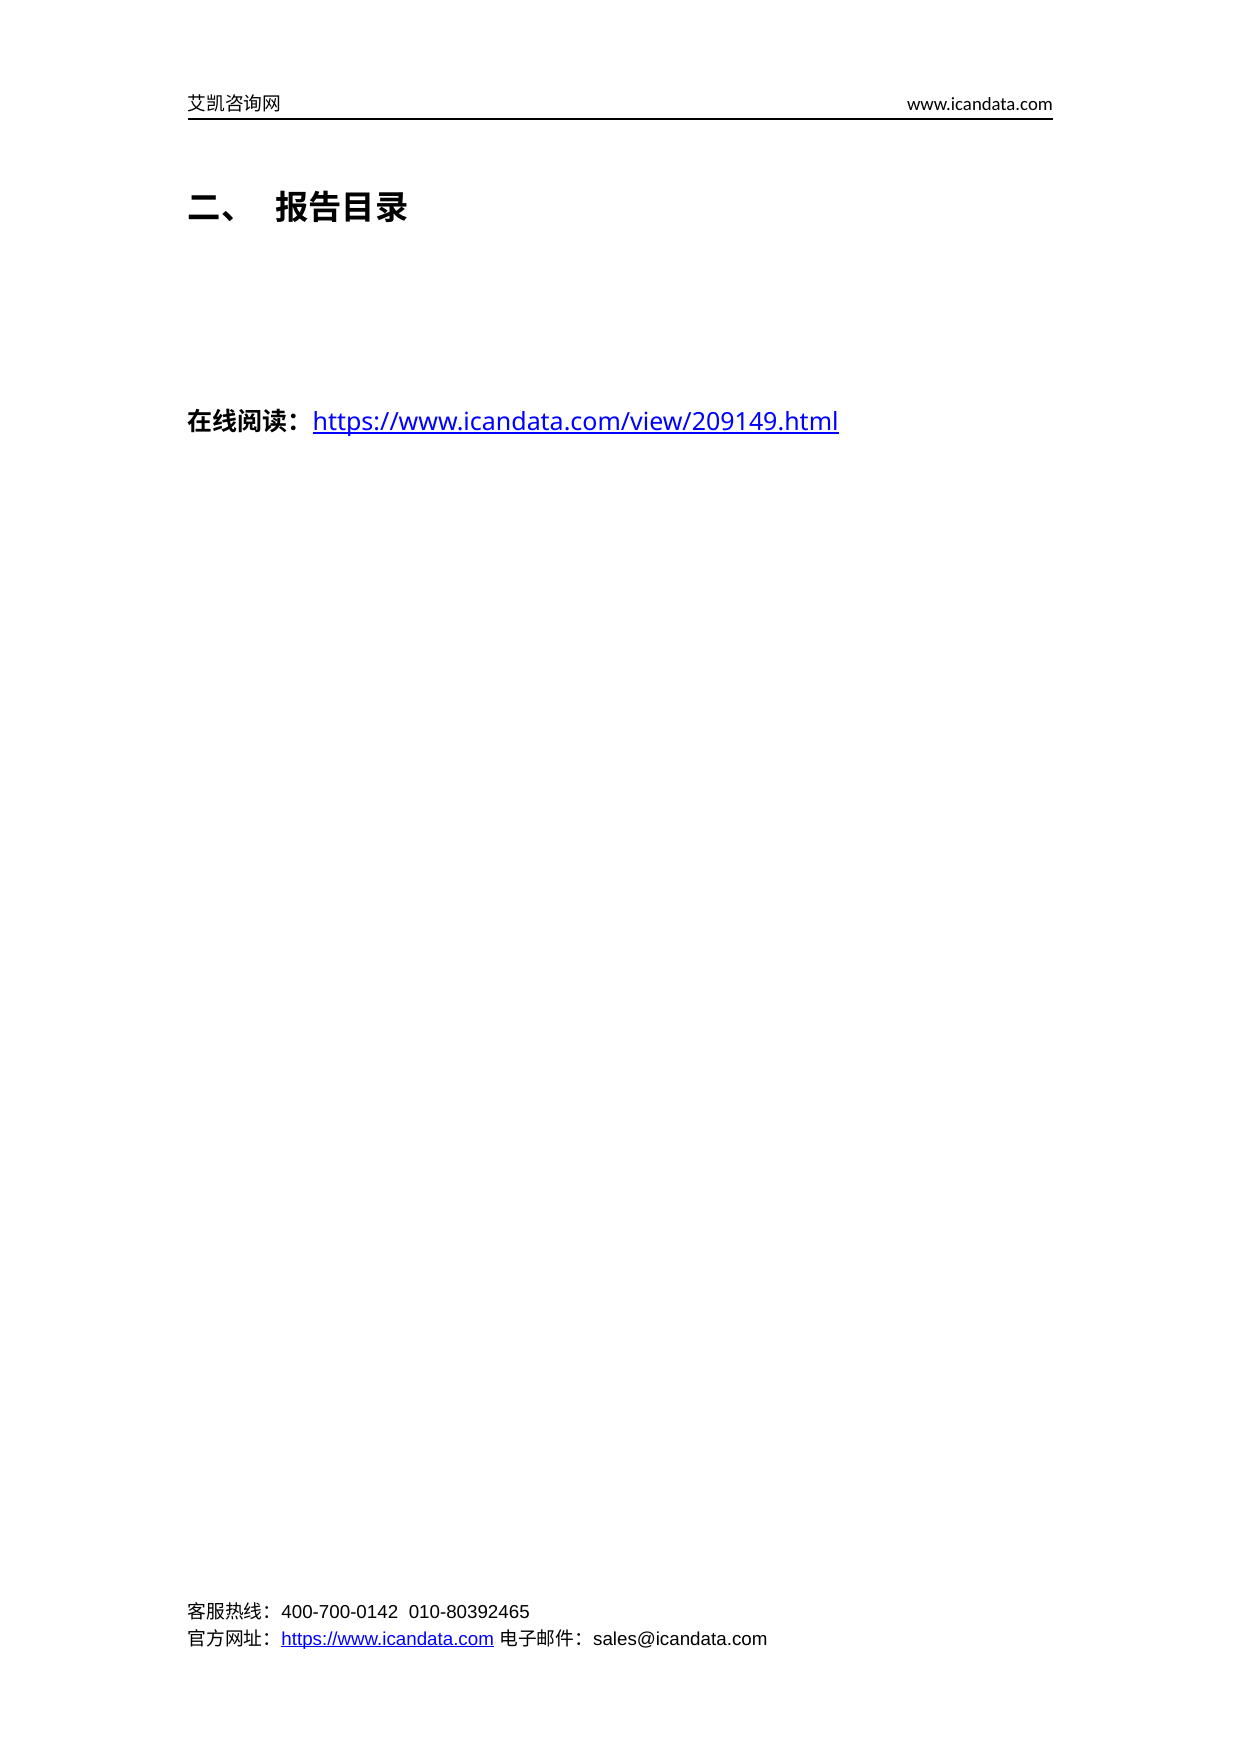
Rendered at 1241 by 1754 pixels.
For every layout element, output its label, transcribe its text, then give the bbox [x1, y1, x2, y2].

subtitle 报告目录 [187, 172, 1053, 237]
text 在线阅读：https://www.icandata.com/view/209149.html [187, 387, 1053, 452]
